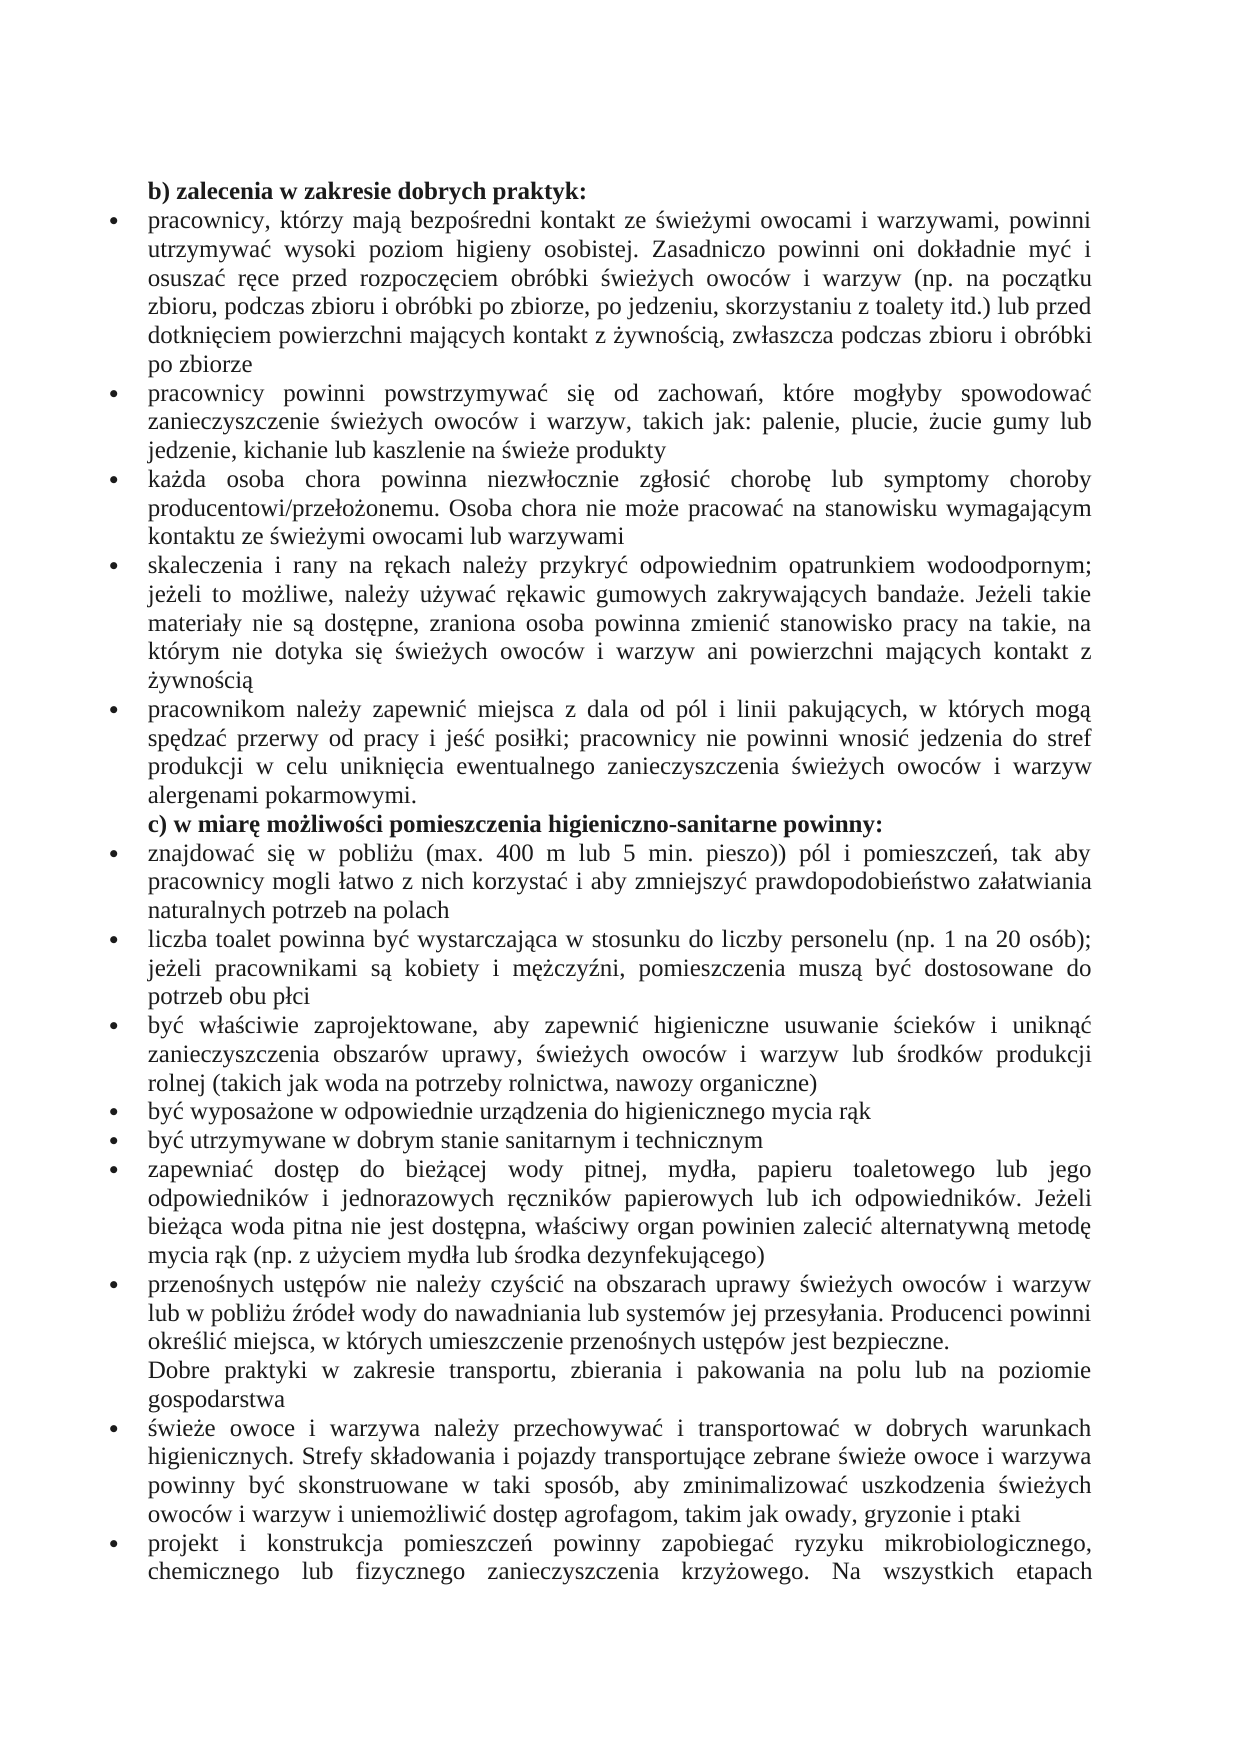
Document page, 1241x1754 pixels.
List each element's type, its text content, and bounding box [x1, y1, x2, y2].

list skaleczenia i rany na rękach należy przykryć odpowiednim opatrunkiem wodoodpornym; jeżeli to możliwe, należy używać rękawic gumowych zakrywających bandaże. Jeżeli takie materiały nie są dostępne, zraniona osoba powinna zmienić stanowisko pracy na takie, na którym nie dotyka się świeżych owoców i warzyw ani powierzchni mających kontakt z żywnością [110, 550, 1093, 694]
list znajdować się w pobliżu (max. 400 m lub 5 min. pieszo)) pól i pomieszczeń, tak aby pracownicy mogli łatwo z nich korzystać i aby zmniejszyć prawdopodobieństwo załatwiania naturalnych potrzeb na polach [110, 838, 1093, 924]
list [110, 1528, 1093, 1585]
list pracownikom należy zapewnić miejsca z dala od pól i linii pakujących, w których mogą spędzać przerwy od pracy i jeść posiłki; pracownicy nie powinni wnosić jedzenia do stref produkcji w celu uniknięcia ewentualnego zanieczyszczenia świeżych owoców i warzyw alergenami pokarmowymi. [110, 694, 1093, 809]
text b) zalecenia w zakresie dobrych praktyk: [148, 176, 1093, 205]
list liczba toalet powinna być wystarczająca w stosunku do liczby personelu (np. 1 na 20 osób); jeżeli pracownikami są kobiety i mężczyźni, pomieszczenia muszą być dostosowane do potrzeb obu płci [110, 924, 1093, 1010]
list zapewniać dostęp do bieżącej wody pitnej, mydła, papieru toaletowego lub jego odpowiedników i jednorazowych ręczników papierowych lub ich odpowiedników. Jeżeli bieżąca woda pitna nie jest dostępna, właściwy organ powinien zalecić alternatywną metodę mycia rąk (np. z użyciem mydła lub środka dezynfekującego) [110, 1154, 1093, 1269]
list świeże owoce i warzywa należy przechowywać i transportować w dobrych warunkach higienicznych. Strefy składowania i pojazdy transportujące zebrane świeże owoce i warzywa powinny być skonstruowane w taki sposób, aby zminimalizować uszkodzenia świeżych owoców i warzyw i uniemożliwić dostęp agrofagom, takim jak owady, gryzonie i ptaki [110, 1413, 1093, 1528]
text c) w miarę możliwości pomieszczenia higieniczno-sanitarne powinny: [148, 809, 1093, 838]
list być utrzymywane w dobrym stanie sanitarnym i technicznym [110, 1125, 1093, 1154]
text Dobre praktyki w zakresie transportu, zbierania i pakowania na polu lub na poziomie gospodarstwa [148, 1355, 1093, 1413]
list pracownicy powinni powstrzymywać się od zachowań, które mogłyby spowodować zanieczyszczenie świeżych owoców i warzyw, takich jak: palenie, plucie, żucie gumy lub jedzenie, kichanie lub kaszlenie na świeże produkty [110, 378, 1093, 464]
list być właściwie zaprojektowane, aby zapewnić higieniczne usuwanie ścieków i uniknąć zanieczyszczenia obszarów uprawy, świeżych owoców i warzyw lub środków produkcji rolnej (takich jak woda na potrzeby rolnictwa, nawozy organiczne) [110, 1010, 1093, 1096]
list każda osoba chora powinna niezwłocznie zgłosić chorobę lub symptomy choroby producentowi/przełożonemu. Osoba chora nie może pracować na stanowisku wymagającym kontaktu ze świeżymi owocami lub warzywami [110, 464, 1093, 550]
list być wyposażone w odpowiednie urządzenia do higienicznego mycia rąk [110, 1096, 1093, 1125]
list pracownicy, którzy mają bezpośredni kontakt ze świeżymi owocami i warzywami, powinni utrzymywać wysoki poziom higieny osobistej. Zasadniczo powinni oni dokładnie myć i osuszać ręce przed rozpoczęciem obróbki świeżych owoców i warzyw (np. na początku zbioru, podczas zbioru i obróbki po zbiorze, po jedzeniu, skorzystaniu z toalety itd.) lub przed dotknięciem powierzchni mających kontakt z żywnością, zwłaszcza podczas zbioru i obróbki po zbiorze [110, 205, 1093, 378]
list przenośnych ustępów nie należy czyścić na obszarach uprawy świeżych owoców i warzyw lub w pobliżu źródeł wody do nawadniania lub systemów jej przesyłania. Producenci powinni określić miejsca, w których umieszczenie przenośnych ustępów jest bezpieczne. [110, 1269, 1093, 1355]
